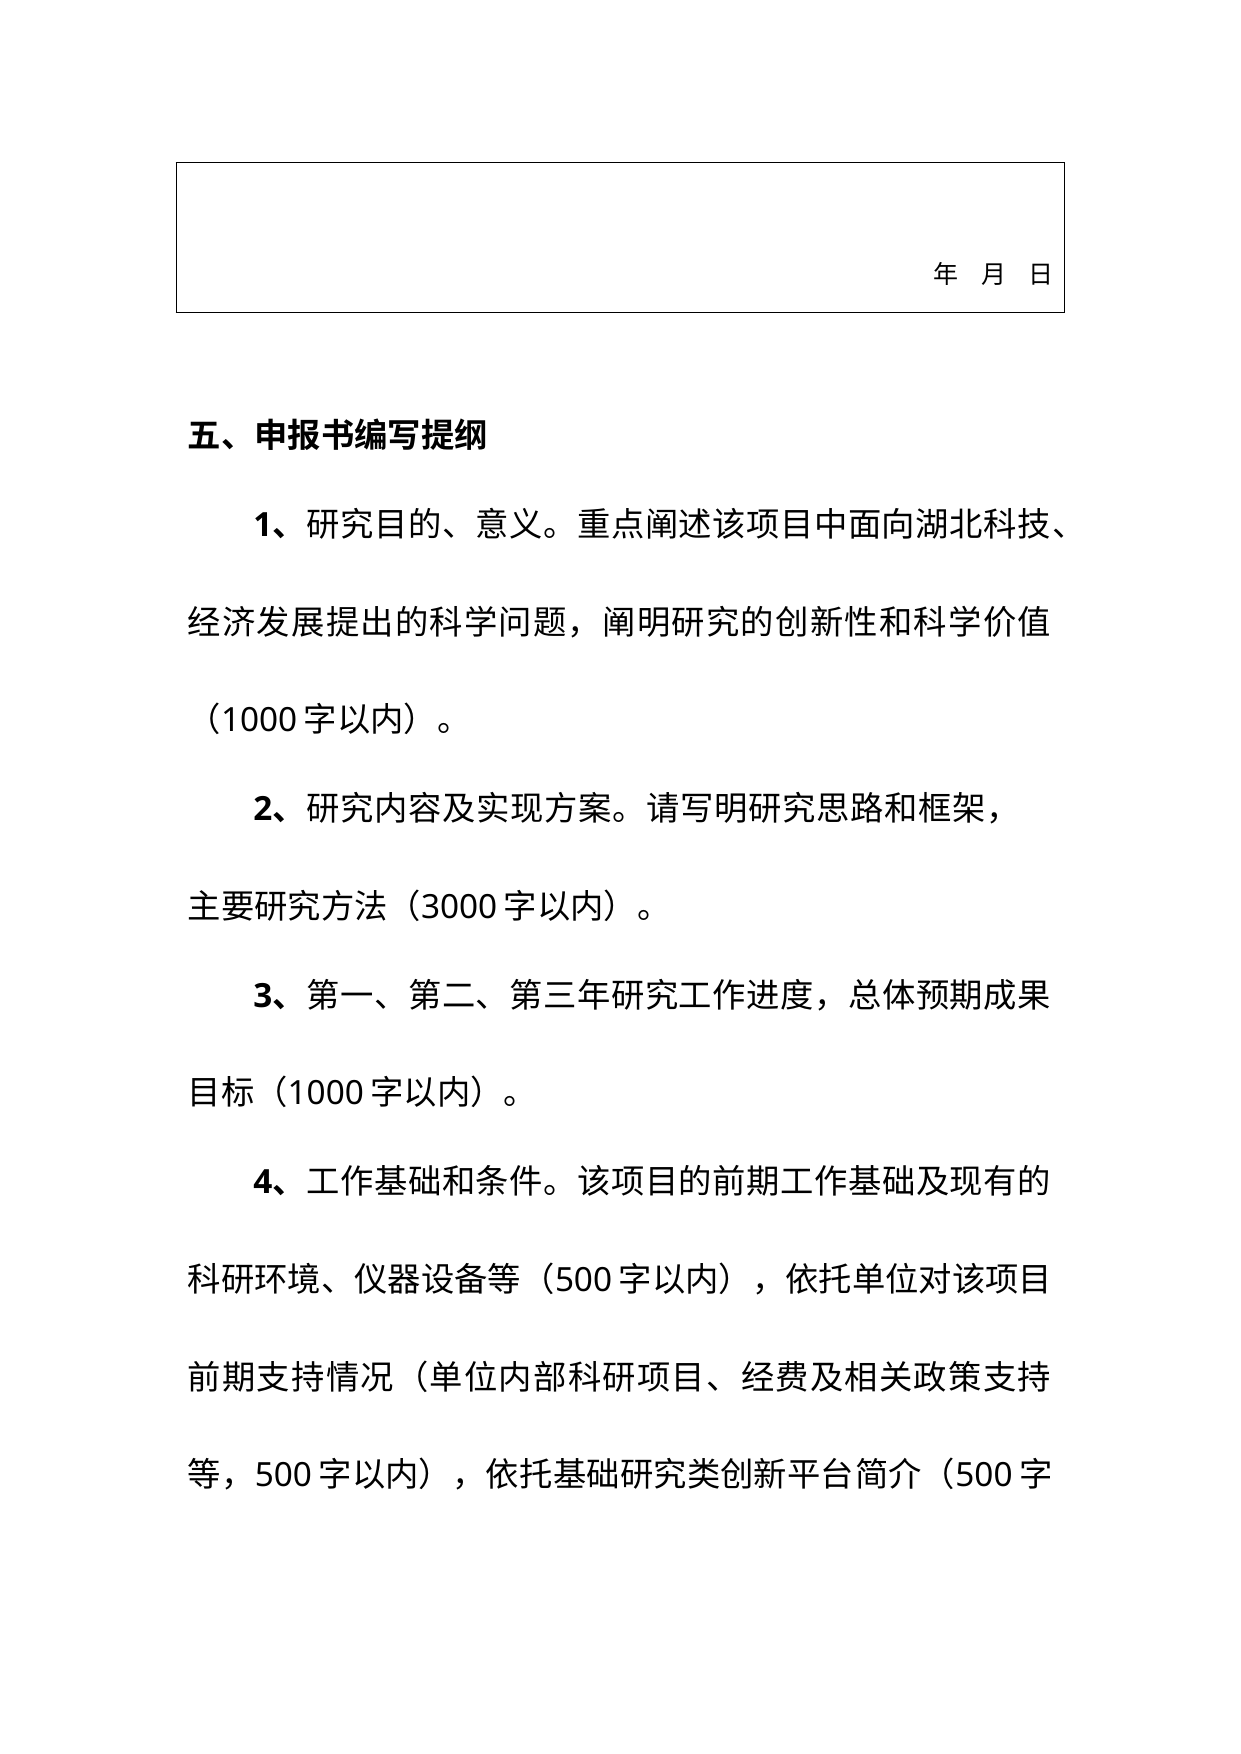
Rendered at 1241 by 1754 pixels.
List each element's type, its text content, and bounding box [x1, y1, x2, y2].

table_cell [177, 163, 1064, 312]
text 1、研究目的、意义。重点阐述该项目中面向湖北科技、经济发展提出的科学问题，阐明研究的创新性和科学价值（1000字以内）。 [187, 489, 1053, 749]
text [187, 1147, 1053, 1504]
text 2、研究内容及实现方案。请写明研究思路和框架，主要研究方法（3000字以内）。 [187, 774, 1020, 936]
text 五、申报书编写提纲 [187, 401, 1053, 466]
text 3、第一、第二、第三年研究工作进度，总体预期成果目标（1000字以内）。 [187, 960, 1053, 1123]
